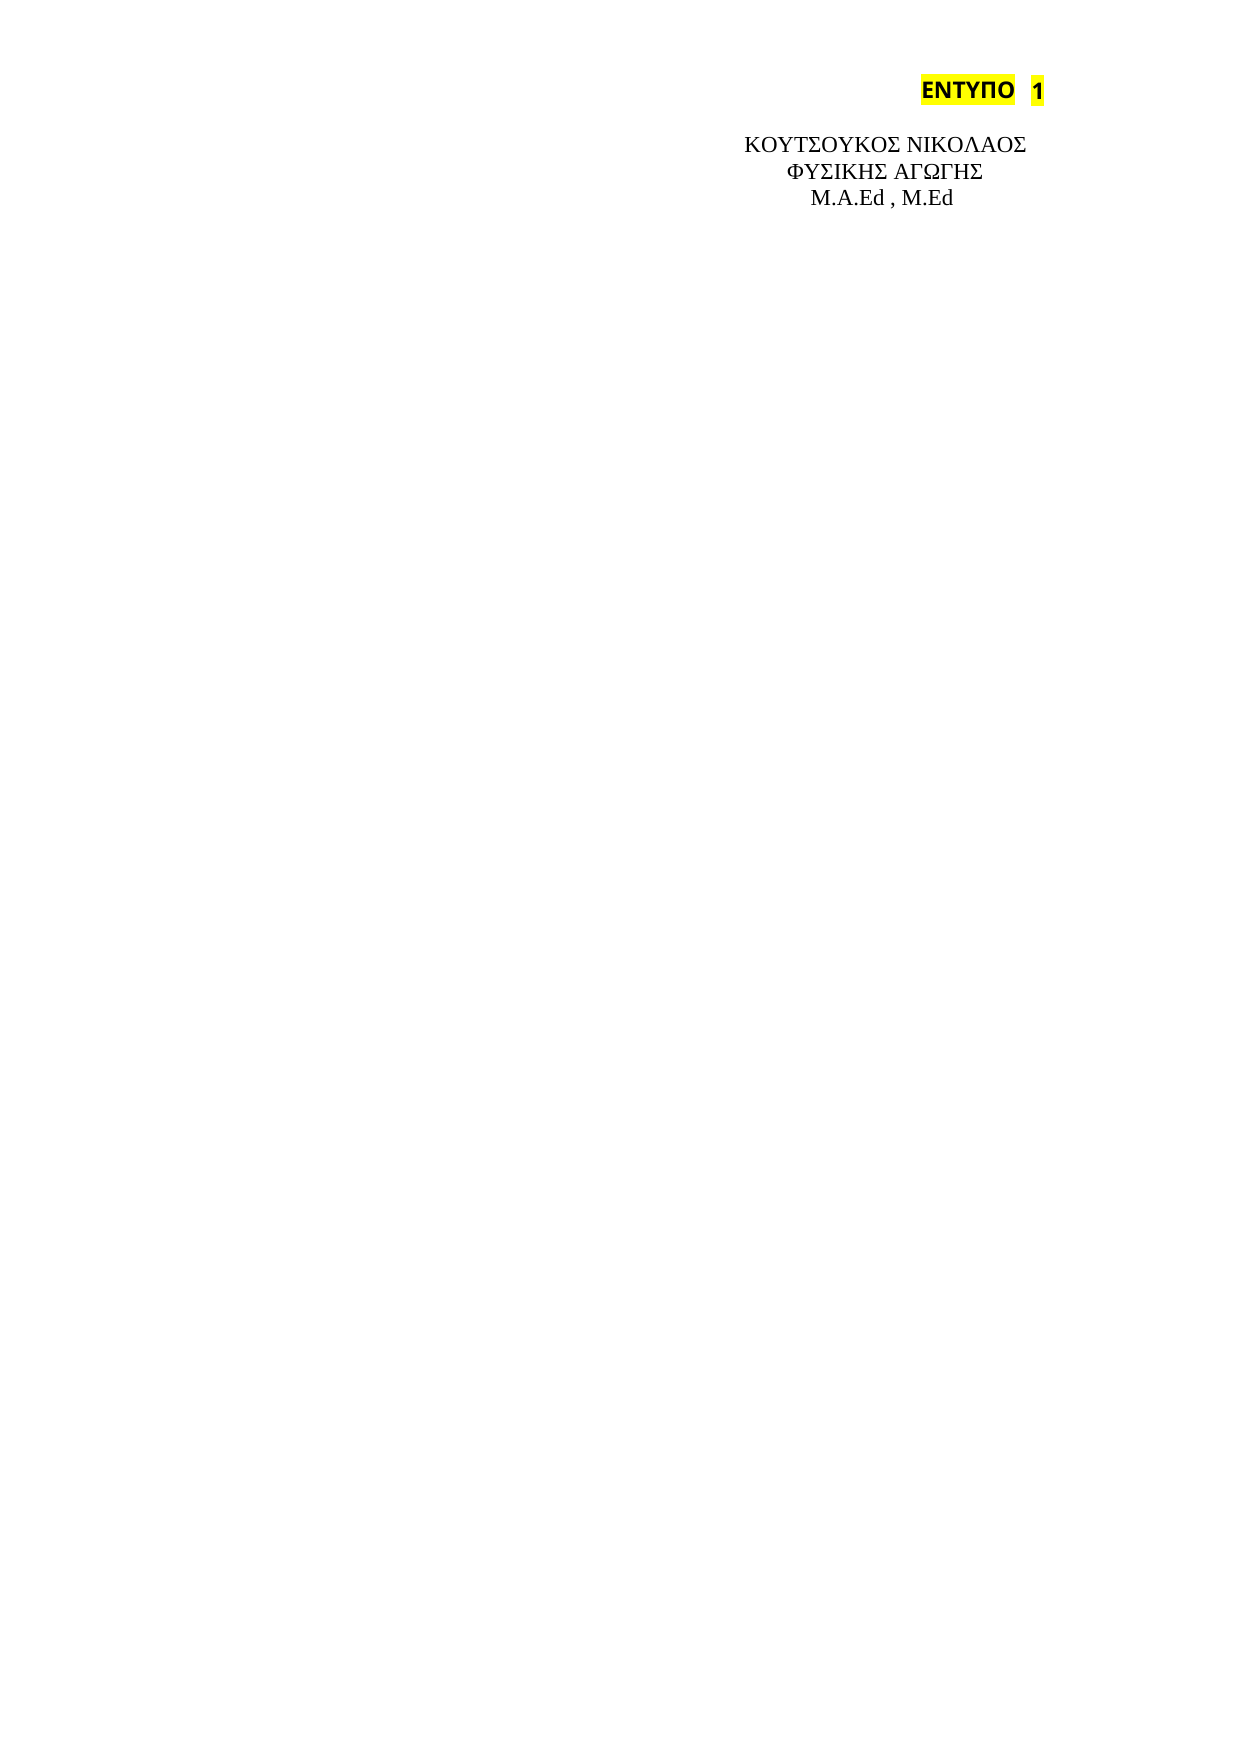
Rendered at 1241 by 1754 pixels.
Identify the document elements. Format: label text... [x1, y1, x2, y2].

text ΚΟΥΤΣΟΥΚΟΣ ΝΙΚΟΛΑΟΣ [637, 131, 1053, 158]
text M.A.Ed , M.Ed [712, 184, 1053, 210]
text ΦΥΣΙΚΗΣ ΑΓΩΓΗΣ [562, 158, 1053, 184]
